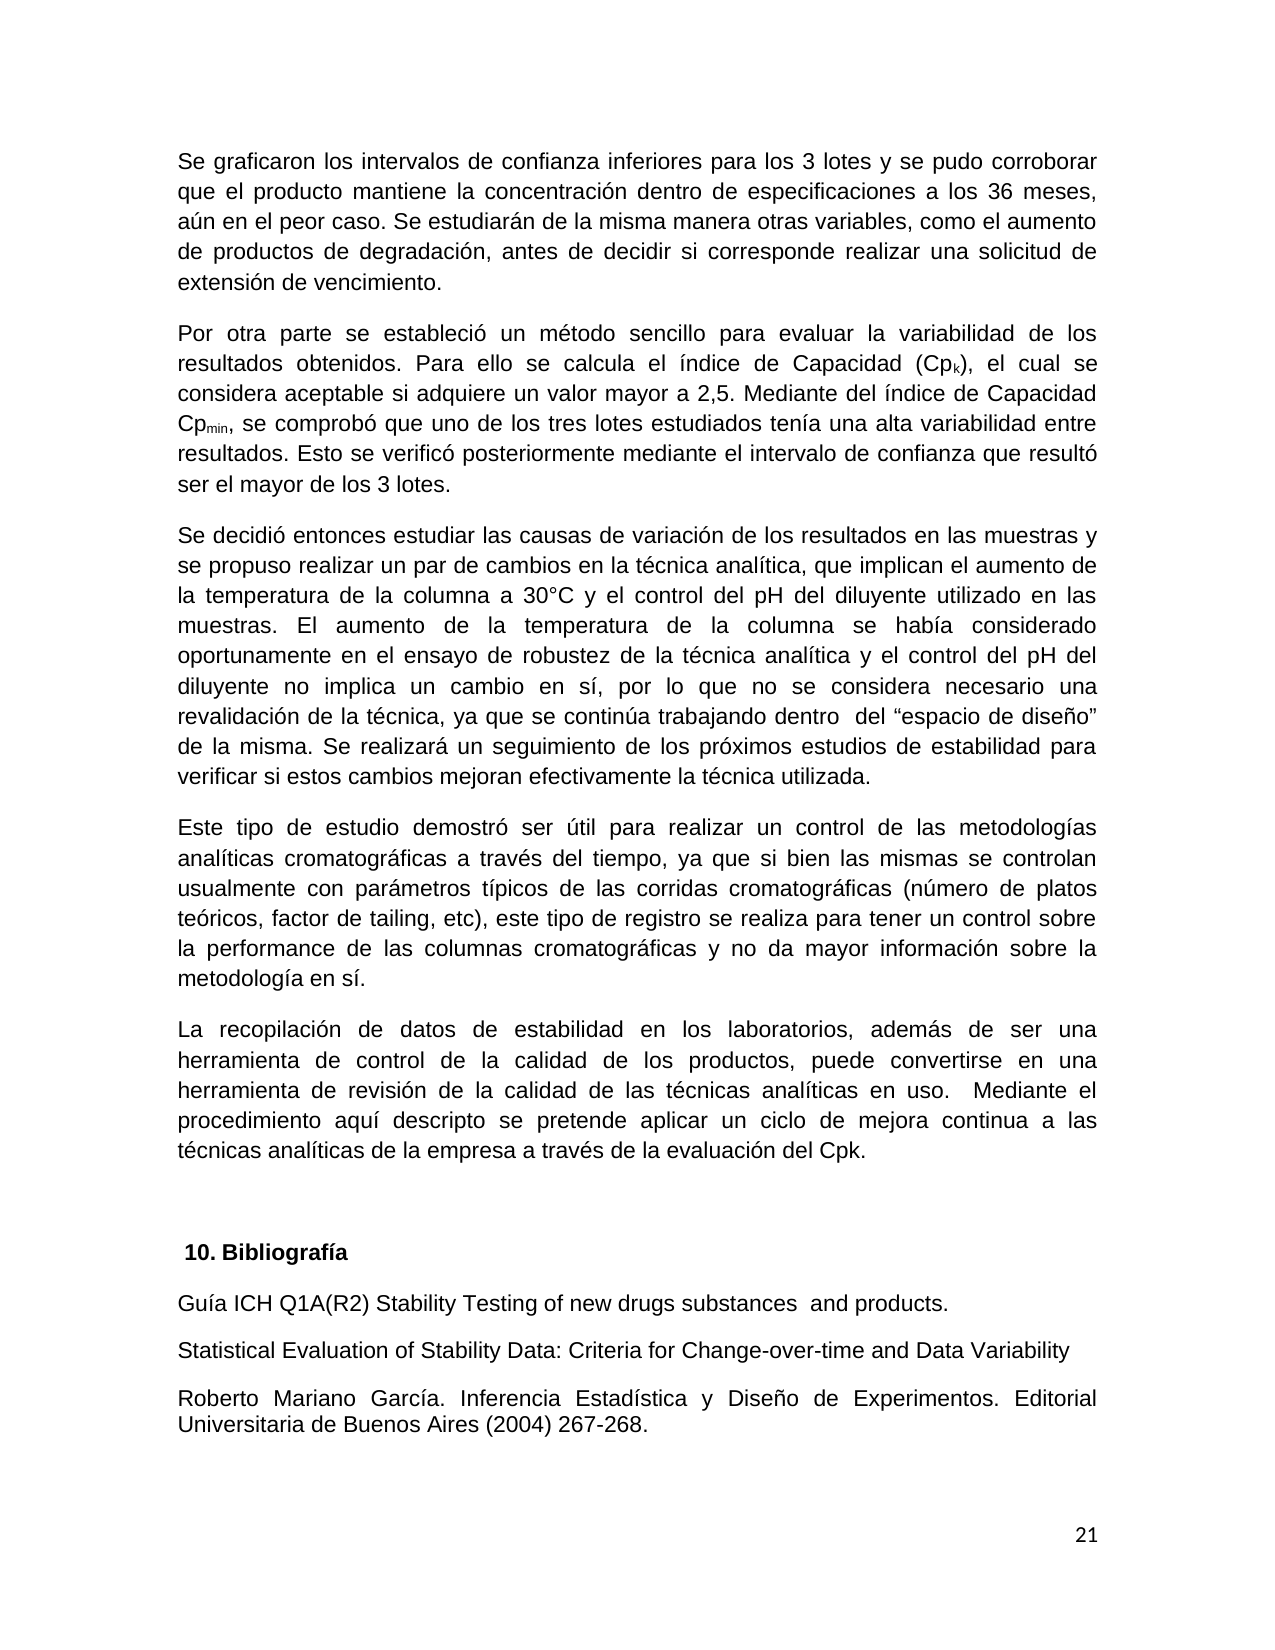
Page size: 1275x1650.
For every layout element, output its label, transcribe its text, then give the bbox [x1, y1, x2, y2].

text Se graficaron los intervalos de confianza inferiores para los 3 lotes y se pudo corroborar que el producto mantiene la concentración dentro de especificaciones a los 36 meses, aún en el peor caso. Se estudiarán de la misma manera otras variables, como el aumento de productos de degradación, antes de decidir si corresponde realizar una solicitud de extensión de vencimiento. [177, 148, 1098, 295]
text La recopilación de datos de estabilidad en los laboratorios, además de ser una herramienta de control de la calidad de los productos, puede convertirse en una herramienta de revisión de la calidad de las técnicas analíticas en uso. Mediante el procedimiento aquí descripto se pretende aplicar un ciclo de mejora continua a las técnicas analíticas de la empresa a través de la evaluación del Cpk. [177, 1016, 1098, 1163]
text Por otra parte se estableció un método sencillo para evaluar la variabilidad de los resultados obtenidos. Para ello se calcula el índice de Capacidad (Cpk), el cual se considera aceptable si adquiere un valor mayor a 2,5. Mediante del índice de Capacidad Cpmin, se comprobó que uno de los tres lotes estudiados tenía una alta variabilidad entre resultados. Esto se verificó posteriormente mediante el intervalo de confianza que resultó ser el mayor de los 3 lotes. [177, 319, 1098, 497]
text Statistical Evaluation of Stability Data: Criteria for Change-over-time and Data Variability [177, 1337, 1098, 1364]
text Se decidió entonces estudiar las causas de variación de los resultados en las muestras y se propuso realizar un par de cambios en la técnica analítica, que implican el aumento de la temperatura de la columna a 30°C y el control del pH del diluyente utilizado en las muestras. El aumento de la temperatura de la columna se había considerado oportunamente en el ensayo de robustez de la técnica analítica y el control del pH del diluyente no implica un cambio en sí, por lo que no se considera necesario una revalidación de la técnica, ya que se continúa trabajando dentro del “espacio de diseño” de la misma. Se realizará un seguimiento de los próximos estudios de estabilidad para verificar si estos cambios mejoran efectivamente la técnica utilizada. [177, 522, 1098, 789]
text Roberto Mariano García. Inferencia Estadística y Diseño de Experimentos. Editorial Universitaria de Buenos Aires (2004) 267-268. [177, 1385, 1098, 1437]
list Bibliografía [184, 1239, 1098, 1266]
text Guía ICH Q1A(R2) Stability Testing of new drugs substances and products. [177, 1290, 1098, 1317]
text Este tipo de estudio demostró ser útil para realizar un control de las metodologías analíticas cromatográficas a través del tiempo, ya que si bien las mismas se controlan usualmente con parámetros típicos de las corridas cromatográficas (número de platos teóricos, factor de tailing, etc), este tipo de registro se realiza para tener un control sobre la performance de las columnas cromatográficas y no da mayor información sobre la metodología en sí. [177, 814, 1098, 992]
